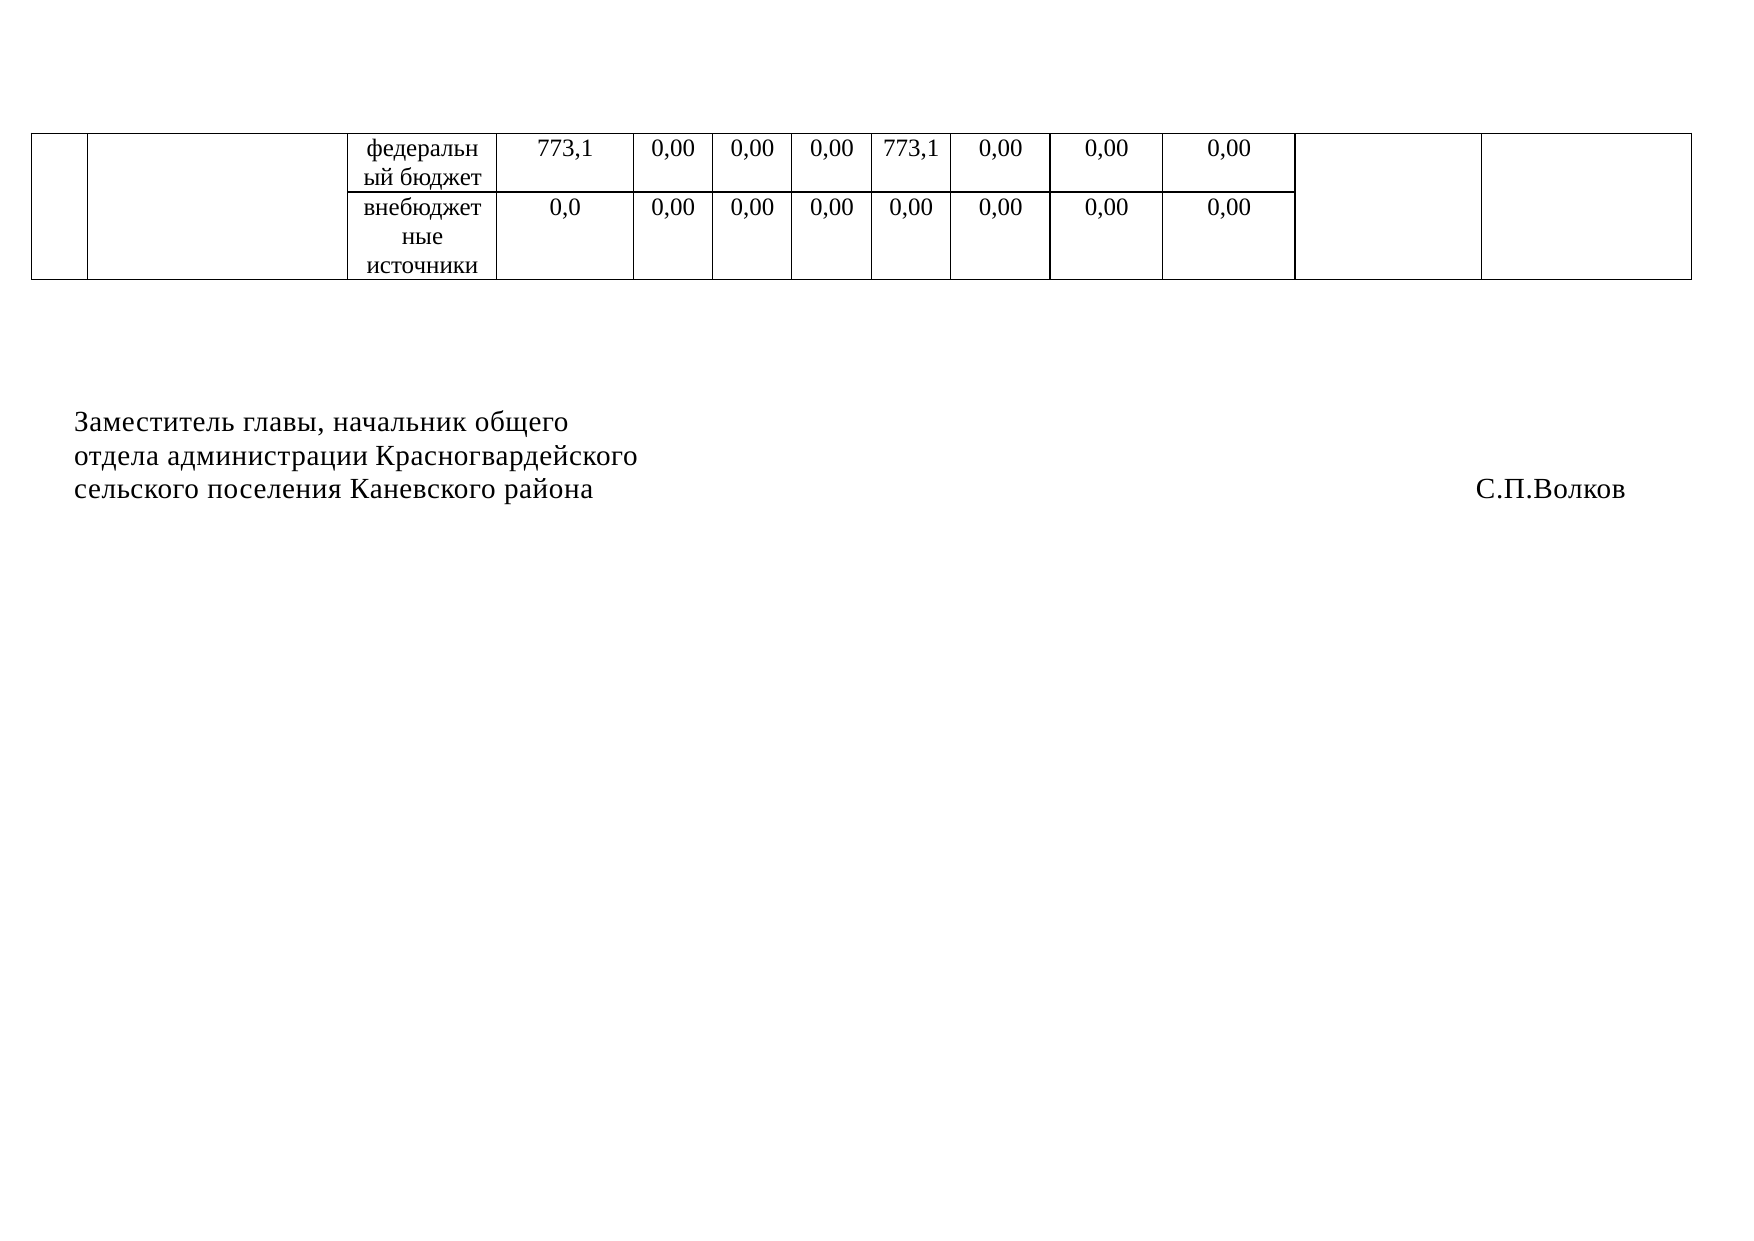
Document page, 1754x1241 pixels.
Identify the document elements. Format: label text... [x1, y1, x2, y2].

table_cell 0,00 [634, 134, 712, 191]
table_cell 0,00 [1163, 134, 1294, 191]
table_cell 0,00 [951, 134, 1049, 191]
table_cell внебюджетные источники [348, 193, 496, 279]
table_cell 0,00 [713, 193, 791, 279]
table_cell 0,00 [872, 193, 950, 279]
table_cell 0,00 [1051, 134, 1162, 191]
table_cell 0,00 [951, 193, 1049, 279]
table_cell 773,1 [497, 134, 633, 191]
table_cell 0,00 [713, 134, 791, 191]
table_cell 0,0 [497, 193, 633, 279]
table_cell 0,00 [792, 134, 871, 191]
text Заместитель главы, начальник общего [74, 404, 1651, 438]
table_cell 0,00 [1163, 193, 1294, 279]
text отдела администрации Красногвардейского [74, 438, 1651, 471]
text сельского поселения Каневского района С.П.Волков [74, 471, 1651, 505]
table_cell федеральный бюджет [348, 134, 496, 191]
table_cell 0,00 [792, 193, 871, 279]
table_cell 773,1 [872, 134, 950, 191]
table_cell 0,00 [634, 193, 712, 279]
table_cell 0,00 [1051, 193, 1162, 279]
